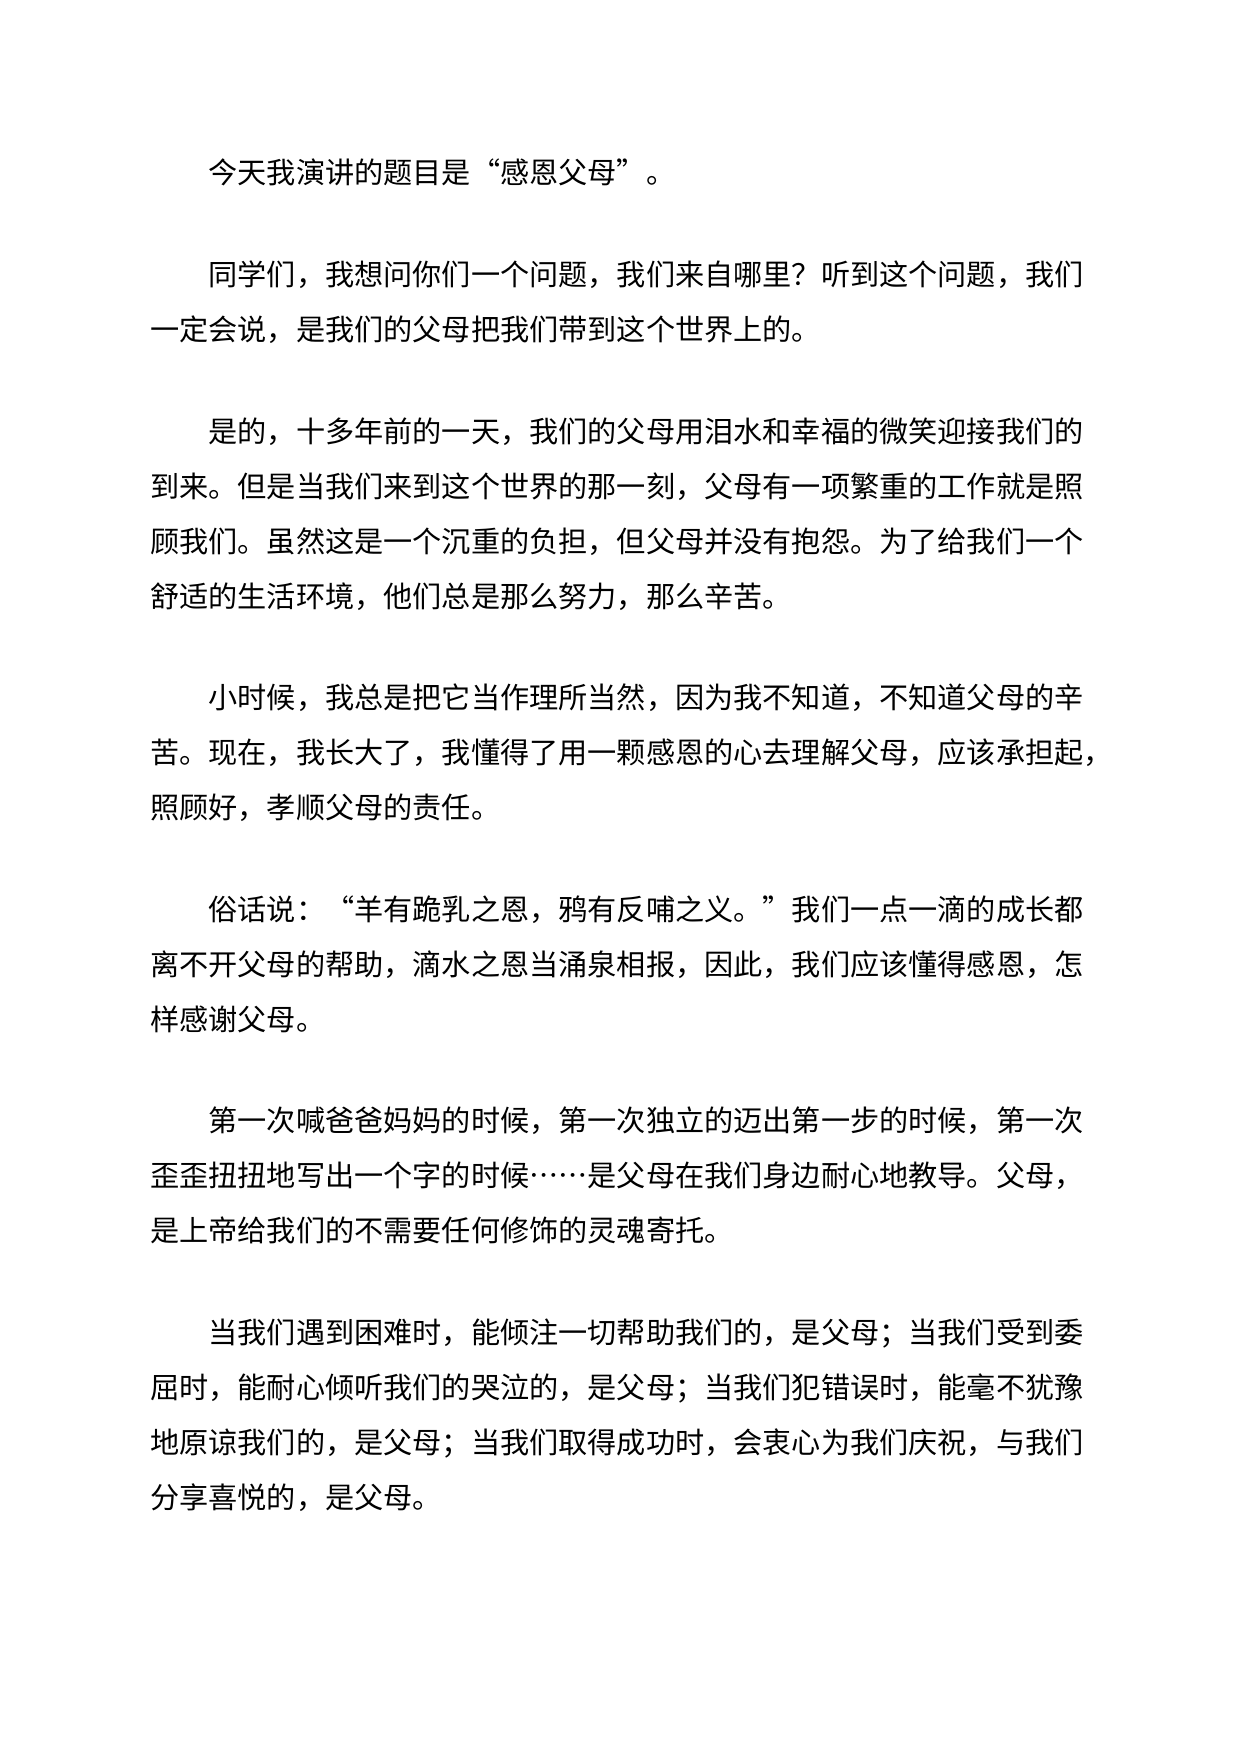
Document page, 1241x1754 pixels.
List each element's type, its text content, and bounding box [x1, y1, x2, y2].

text 今天我演讲的题目是“感恩父母”。 [150, 150, 1090, 192]
text 第一次喊爸爸妈妈的时候，第一次独立的迈出第一步的时候，第一次歪歪扭扭地写出一个字的时候……是父母在我们身边耐心地教导。父母，是上帝给我们的不需要任何修饰的灵魂寄托。 [150, 1098, 1090, 1250]
text 同学们，我想问你们一个问题，我们来自哪里？听到这个问题，我们一定会说，是我们的父母把我们带到这个世界上的。 [150, 252, 1090, 349]
text 是的，十多年前的一天，我们的父母用泪水和幸福的微笑迎接我们的到来。但是当我们来到这个世界的那一刻，父母有一项繁重的工作就是照顾我们。虽然这是一个沉重的负担，但父母并没有抱怨。为了给我们一个舒适的生活环境，他们总是那么努力，那么辛苦。 [150, 408, 1090, 615]
text 当我们遇到困难时，能倾注一切帮助我们的，是父母；当我们受到委屈时，能耐心倾听我们的哭泣的，是父母；当我们犯错误时，能毫不犹豫地原谅我们的，是父母；当我们取得成功时，会衷心为我们庆祝，与我们分享喜悦的，是父母。 [150, 1309, 1090, 1517]
text 俗话说：“羊有跪乳之恩，鸦有反哺之义。”我们一点一滴的成长都离不开父母的帮助，滴水之恩当涌泉相报，因此，我们应该懂得感恩，怎样感谢父母。 [150, 886, 1090, 1038]
text 小时候，我总是把它当作理所当然，因为我不知道，不知道父母的辛苦。现在，我长大了，我懂得了用一颗感恩的心去理解父母，应该承担起，照顾好，孝顺父母的责任。 [150, 675, 1090, 827]
